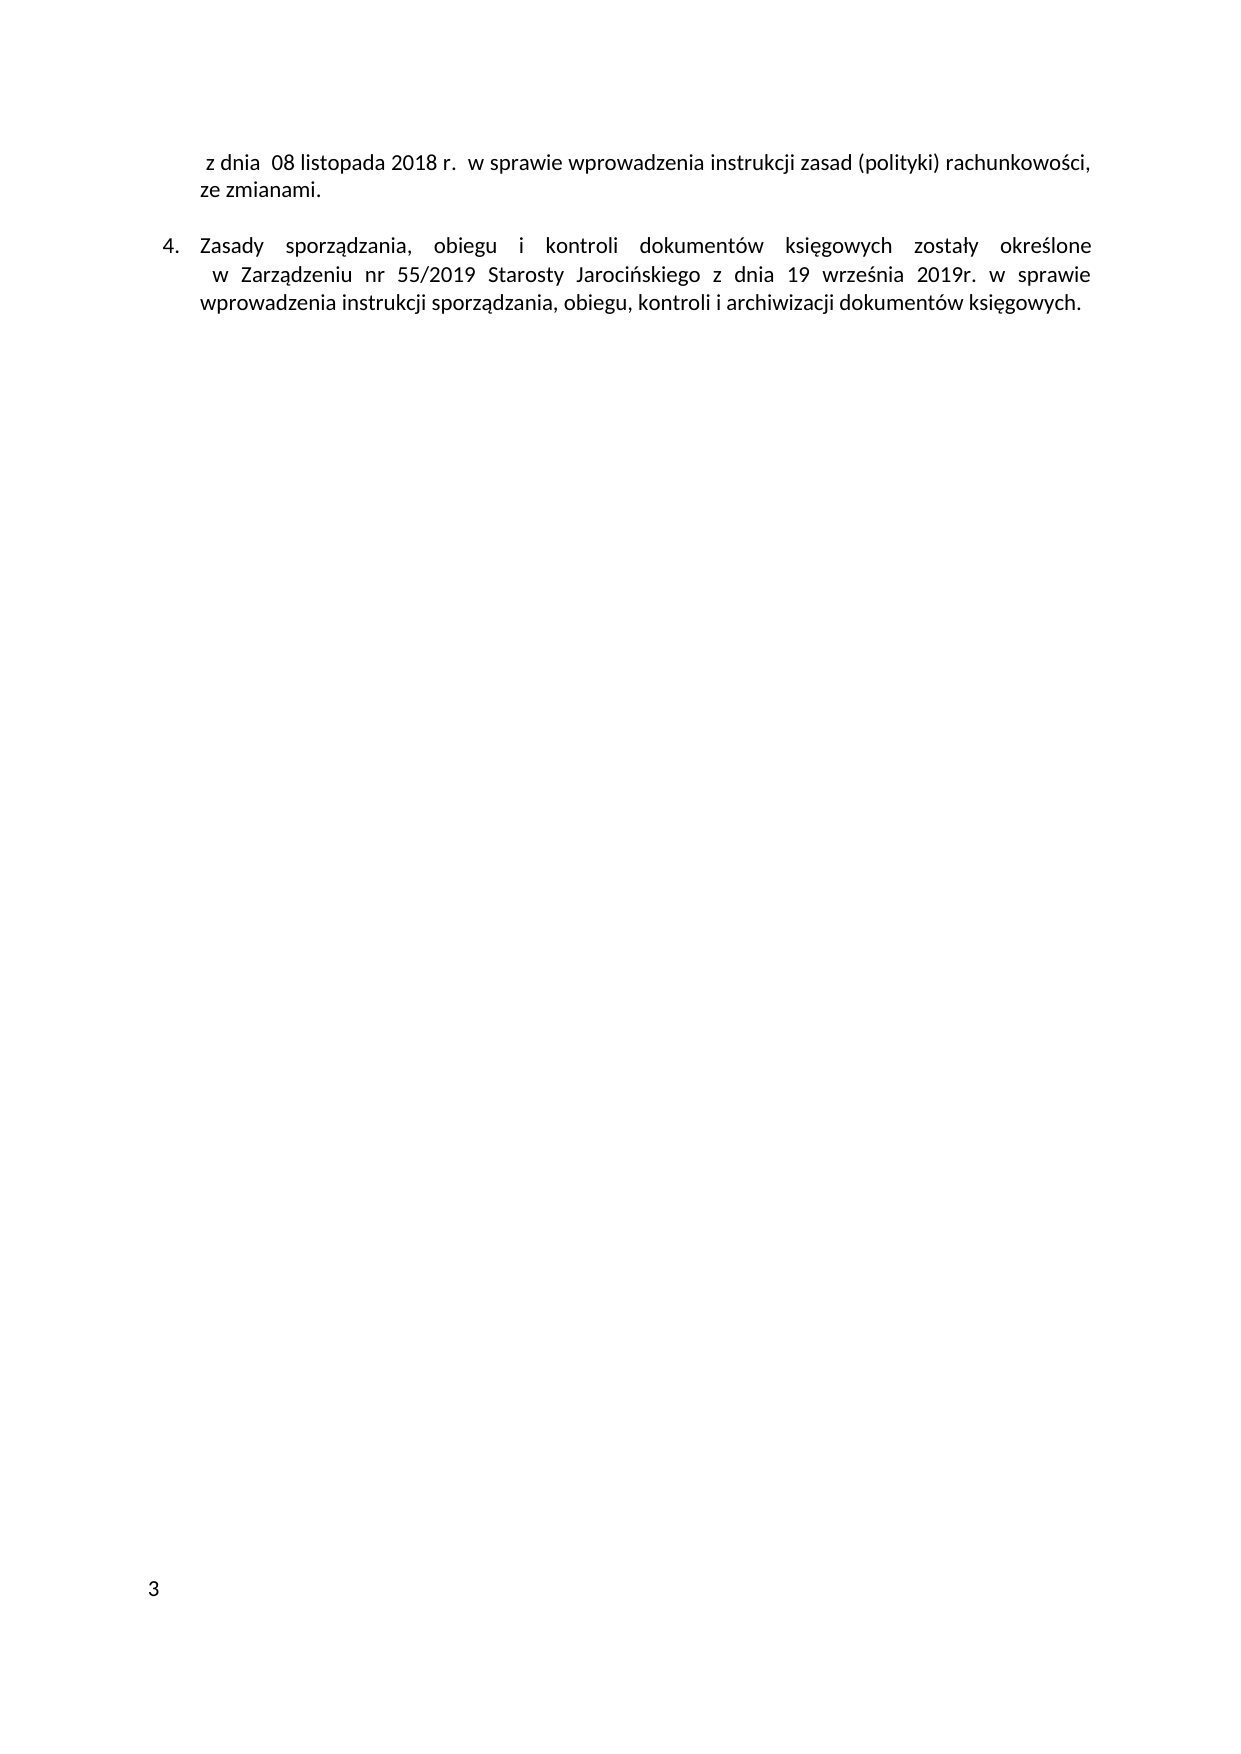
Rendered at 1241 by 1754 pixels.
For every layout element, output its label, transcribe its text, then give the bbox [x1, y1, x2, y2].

list Zasady sporządzania, obiegu i kontroli dokumentów księgowych zostały określone w Zarządzeniu nr 55/2019 Starosty Jarocińskiego z dnia 19 września 2019r. w sprawie wprowadzenia instrukcji sporządzania, obiegu, kontroli i archiwizacji dokumentów księgowych. [162, 232, 1093, 316]
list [162, 148, 1093, 204]
